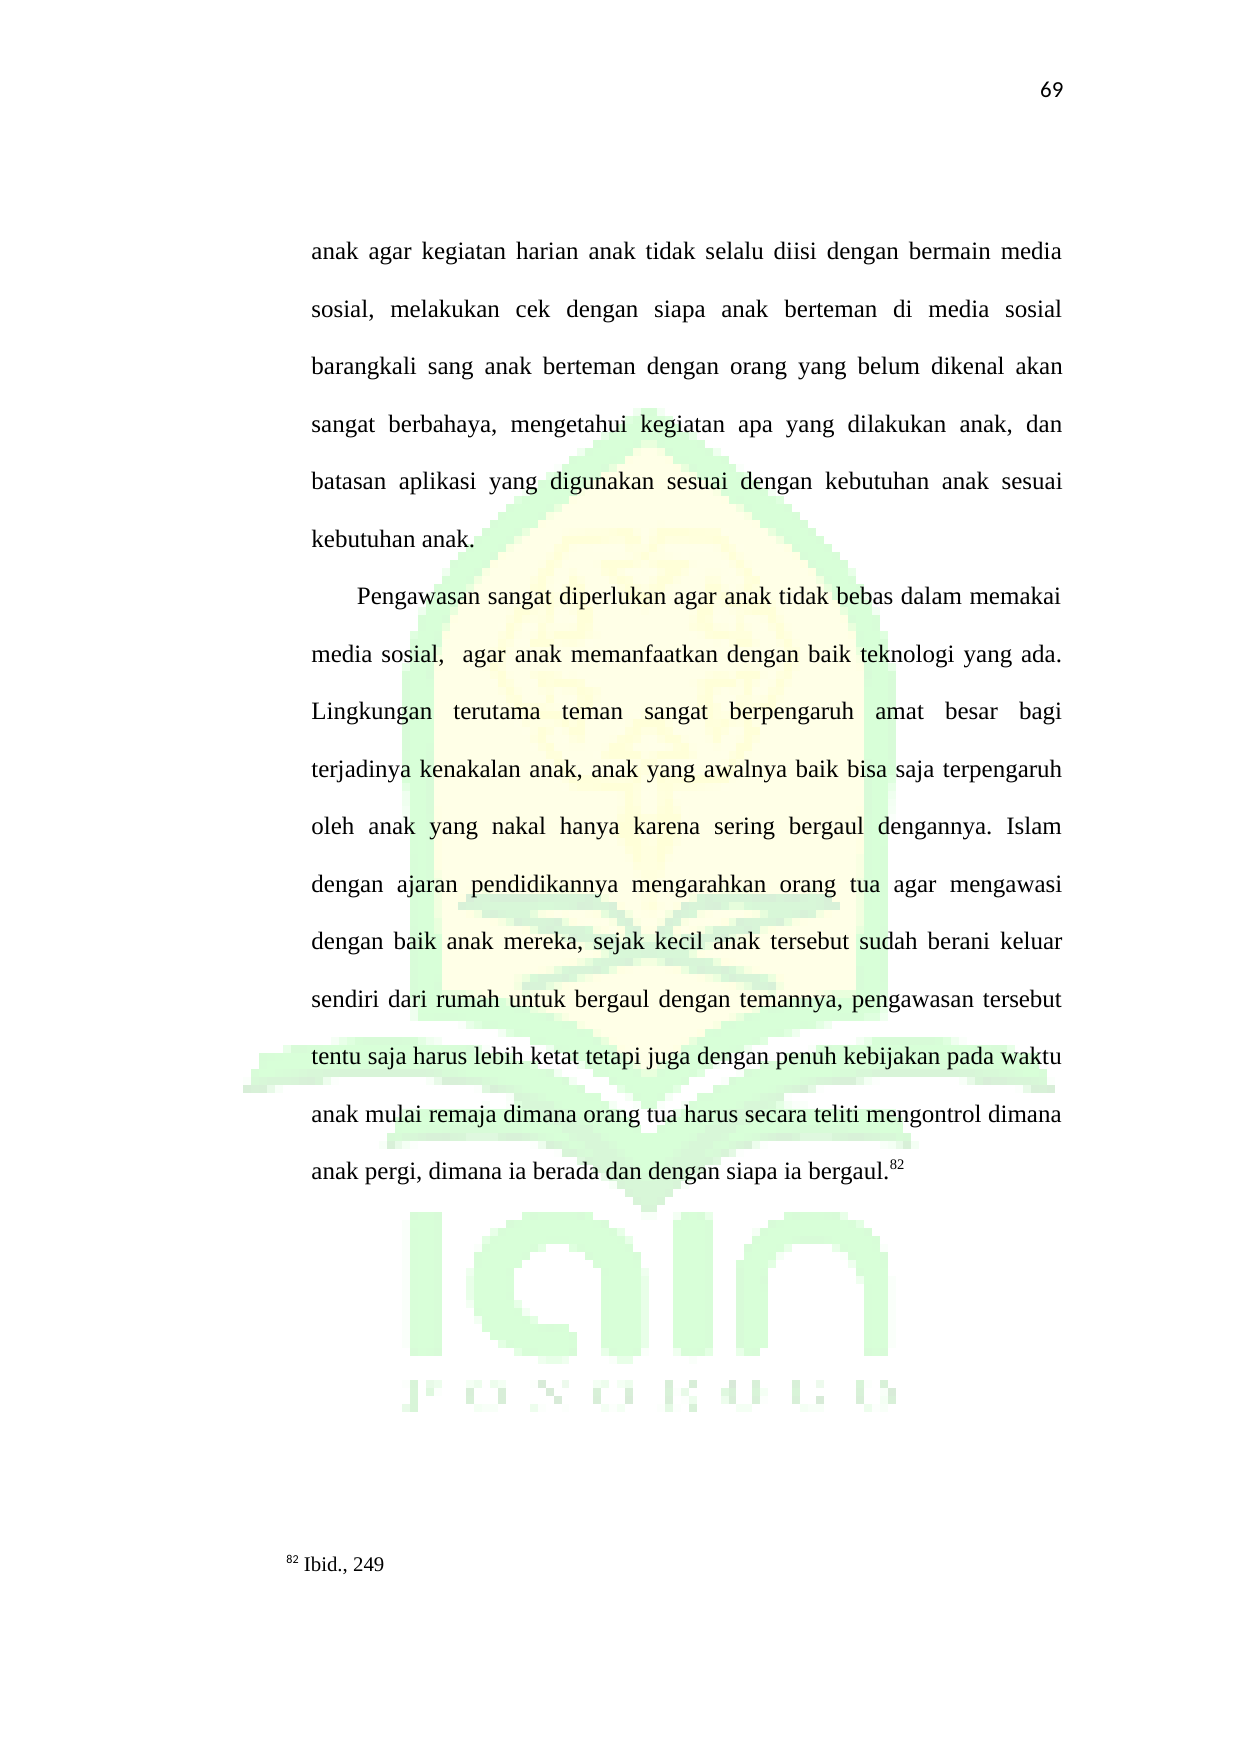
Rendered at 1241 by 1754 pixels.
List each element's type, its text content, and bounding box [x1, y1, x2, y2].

list Pengawasan sangat diperlukan agar anak tidak bebas dalam memakai media sosial, agar anak memanfaatkan dengan baik teknologi yang ada. Lingkungan terutama teman sangat berpengaruh amat besar bagi terjadinya kenakalan anak, anak yang awalnya baik bisa saja terpengaruh oleh anak yang nakal hanya karena sering bergaul dengannya. Islam dengan ajaran pendidikannya mengarahkan orang tua agar mengawasi dengan baik anak mereka, sejak kecil anak tersebut sudah berani keluar sendiri dari rumah untuk bergaul dengan temannya, pengawasan tersebut tentu saja harus lebih ketat tetapi juga dengan penuh kebijakan pada waktu anak mulai remaja dimana orang tua harus secara teliti mengontrol dimana anak pergi, dimana ia berada dan dengan siapa ia bergaul. [311, 581, 1063, 1185]
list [311, 236, 1063, 552]
